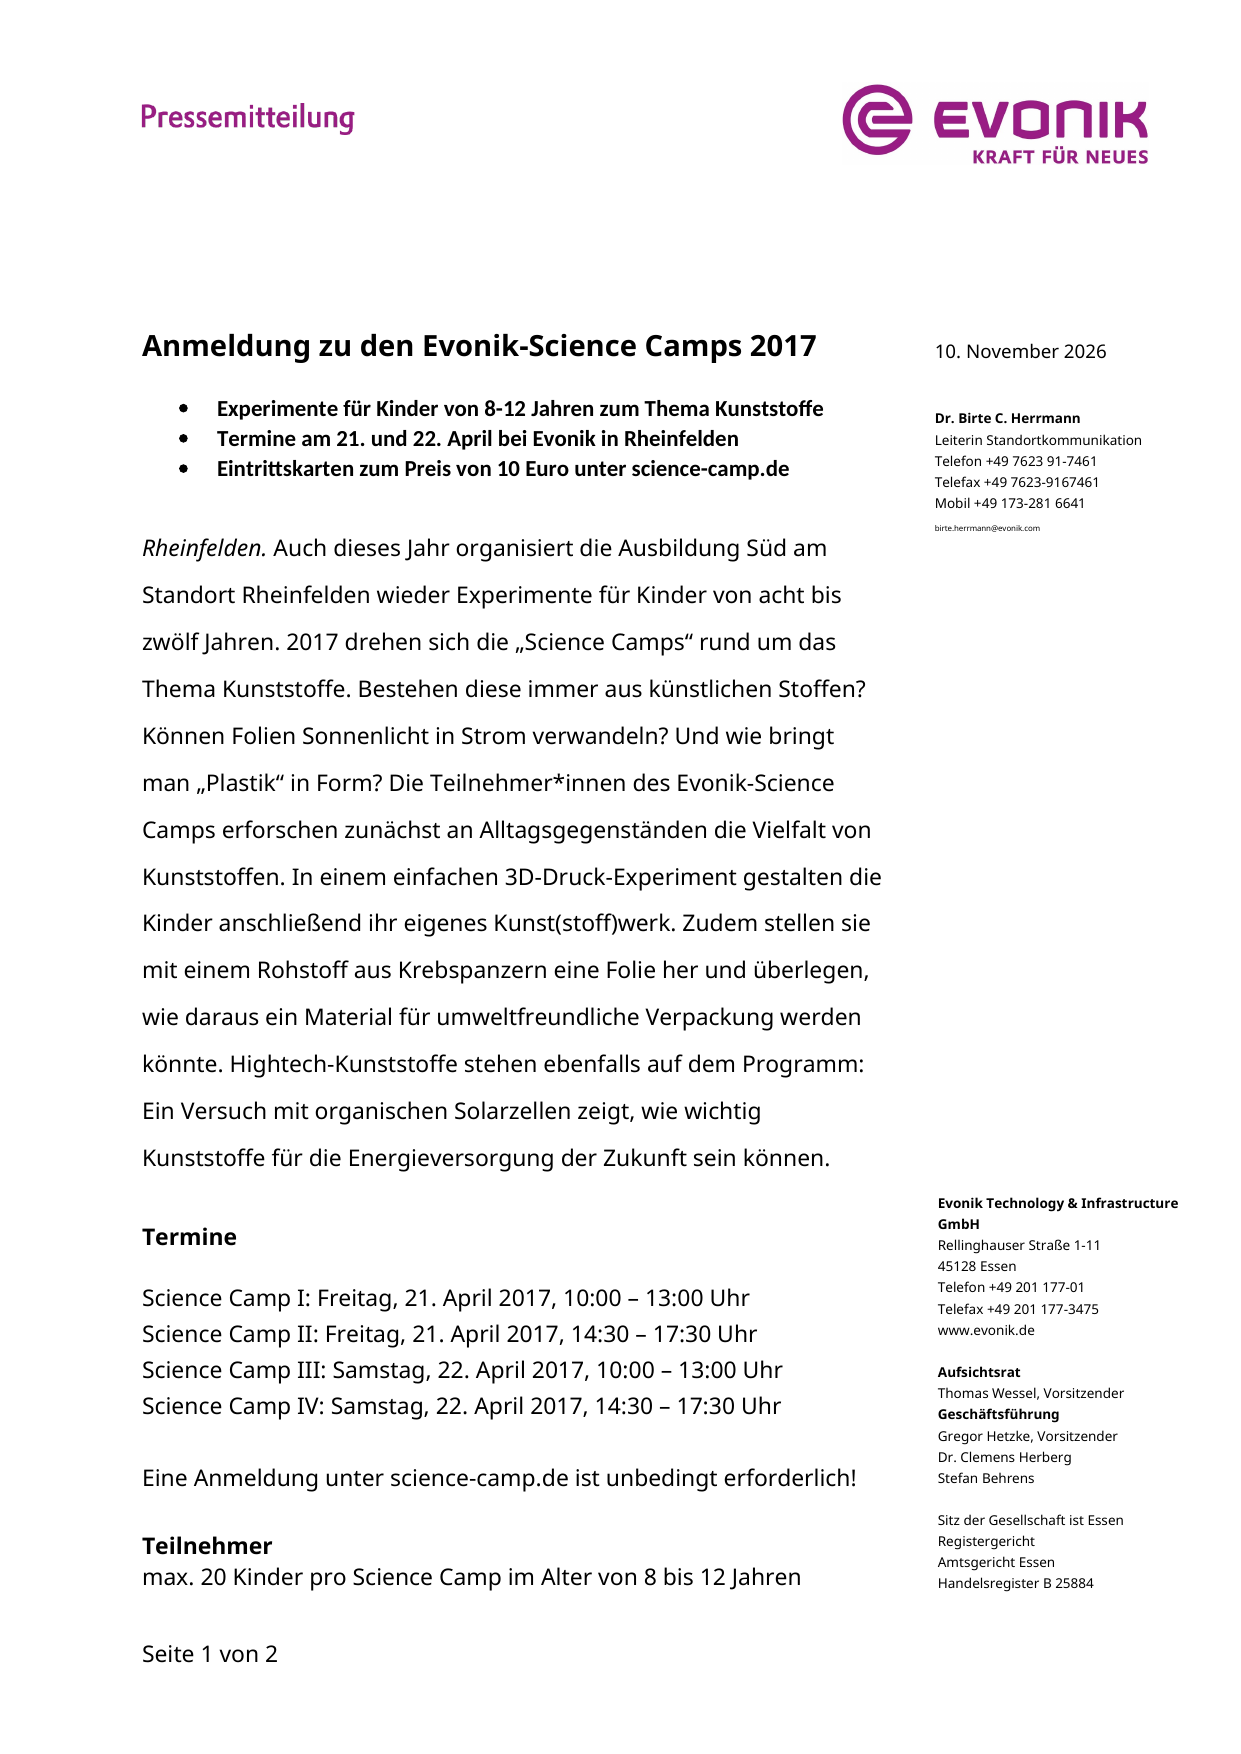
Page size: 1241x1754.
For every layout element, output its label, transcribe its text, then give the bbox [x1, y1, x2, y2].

text Evonik Technology & Infrastructure GmbH [938, 1194, 1214, 1233]
text Eine Anmeldung unter science-camp.de ist unbedingt erforderlich! [142, 1462, 886, 1493]
text Stefan Behrens [938, 1469, 1214, 1487]
text Science Camp II: Freitag, 21. April 2017, 14:30 – 17:30 Uhr [142, 1318, 886, 1349]
text Sitz der Gesellschaft ist Essen [938, 1511, 1214, 1529]
text Science Camp IV: Samstag, 22. April 2017, 14:30 – 17:30 Uhr [142, 1390, 886, 1421]
text Rheinfelden. Auch dieses Jahr organisiert die Ausbildung Süd am Standort Rheinfelden wieder Experimente für Kinder von acht bis zwölf Jahren. 2017 drehen sich die „Science Camps“ rund um das Thema Kunststoffe. Bestehen diese immer aus künstlichen Stoffen? Können Folien Sonnenlicht in Strom verwandeln? Und wie bringt man „Plastik“ in Form? Die Teilnehmer*innen des Evonik-Science Camps erforschen zunächst an Alltagsgegenständen die Vielfalt von Kunststoffen. In einem einfachen 3D-Druck-Experiment gestalten die Kinder anschließend ihr eigenes Kunst(stoff)werk. Zudem stellen sie mit einem Rohstoff aus Krebspanzern eine Folie her und überlegen, wie daraus ein Material für umweltfreundliche Verpackung werden könnte. Hightech-Kunststoffe stehen ebenfalls auf dem Programm: Ein Versuch mit organischen Solarzellen zeigt, wie wichtig Kunststoffe für die Energieversorgung der Zukunft sein können. [142, 532, 886, 1173]
list Eintrittskarten zum Preis von 10 Euro unter science-camp.de [179, 454, 886, 482]
text Amtsgericht Essen [938, 1553, 1214, 1572]
text Telefax +49 201 177-3475 [938, 1299, 1214, 1318]
text Telefon +49 201 177-01 [938, 1278, 1214, 1297]
text Rellinghauser Straße 1-11 [938, 1236, 1214, 1254]
text Gregor Hetzke, Vorsitzender [938, 1426, 1214, 1445]
text www.evonik.de [938, 1321, 1214, 1339]
table_header 1. März 2017 Dr. Birte C. Herrmann Leiterin Standortkommunikation Telefon +49 7623 91-7461 Telefax +49 7623-9167461 Mobil +49 173-281 6641 birte.herrmann@evonik.com [935, 338, 1200, 536]
text Geschäftsführung [938, 1405, 1214, 1424]
picture [141, 103, 355, 135]
list Termine am 21. und 22. April bei Evonik in Rheinfelden [179, 424, 886, 452]
text Registergericht [938, 1532, 1214, 1551]
text Teilnehmer [142, 1529, 886, 1561]
text Science Camp III: Samstag, 22. April 2017, 10:00 – 13:00 Uhr [142, 1354, 886, 1386]
picture [841, 82, 1149, 165]
list Experimente für Kinder von 8-12 Jahren zum Thema Kunststoffe [179, 394, 886, 422]
text Anmeldung zu den Evonik-Science Camps 2017 [142, 331, 886, 363]
text Termine [142, 1220, 886, 1251]
text Aufsichtsrat [938, 1363, 1214, 1381]
text 45128 Essen [938, 1257, 1214, 1276]
text Handelsregister B 25884 [938, 1574, 1214, 1593]
text Dr. Clemens Herberg [938, 1448, 1214, 1466]
text max. 20 Kinder pro Science Camp im Alter von 8 bis 12 Jahren [142, 1561, 886, 1592]
text Thomas Wessel, Vorsitzender [938, 1384, 1214, 1403]
text Science Camp I: Freitag, 21. April 2017, 10:00 – 13:00 Uhr [142, 1282, 886, 1314]
